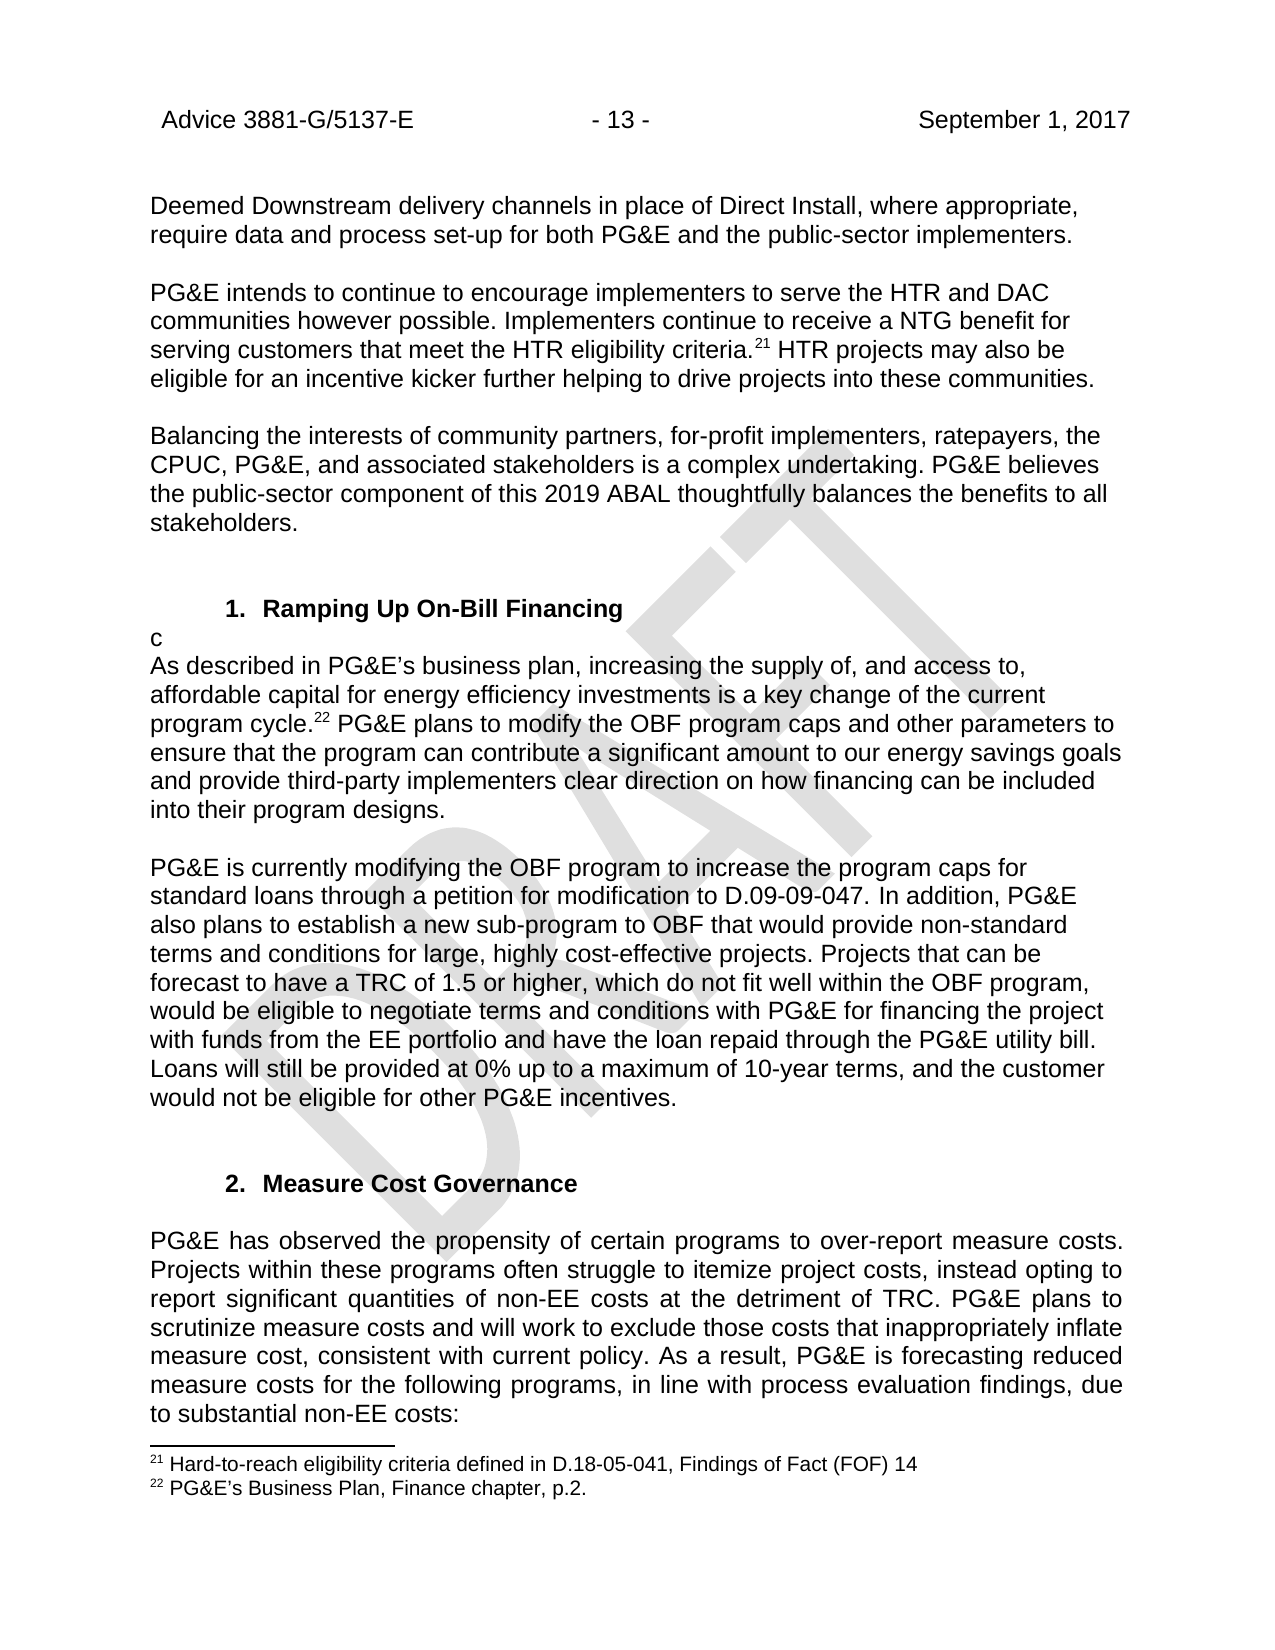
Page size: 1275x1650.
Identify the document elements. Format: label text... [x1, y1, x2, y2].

text As described in PG&E’s business plan, increasing the supply of, and access to, affordable capital for energy efficiency investments is a key change of the current program cycle. PG&E plans to modify the OBF program caps and other parameters to ensure that the program can contribute a significant amount to our energy savings goals and provide third-party implementers clear direction on how financing can be included into their program designs. [150, 651, 1125, 824]
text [150, 191, 1125, 249]
text PG&E has observed the propensity of certain programs to over-report measure costs. Projects within these programs often struggle to itemize project costs, instead opting to report significant quantities of non-EE costs at the detriment of TRC. PG&E plans to scrutinize measure costs and will work to exclude those costs that inappropriately inflate measure cost, consistent with current policy. As a result, PG&E is forecasting reduced measure costs for the following programs, in line with process evaluation findings, due to substantial non-EE costs: [150, 1226, 1125, 1427]
text c [150, 622, 1125, 651]
subtitle Measure Cost Governance [225, 1169, 1125, 1197]
text PG&E intends to continue to encourage implementers to serve the HTR and DAC communities however possible. Implementers continue to receive a NTG benefit for serving customers that meet the HTR eligibility criteria. HTR projects may also be eligible for an incentive kicker further helping to drive projects into these communities. [150, 277, 1125, 392]
text PG&E is currently modifying the OBF program to increase the program caps for standard loans through a petition for modification to D.09-09-047. In addition, PG&E also plans to establish a new sub-program to OBF that would provide non-standard terms and conditions for large, highly cost-effective projects. Projects that can be forecast to have a TRC of 1.5 or higher, which do not fit well within the OBF program, would be eligible to negotiate terms and conditions with PG&E for financing the project with funds from the EE portfolio and have the loan repaid through the PG&E utility bill. Loans will still be provided at 0% up to a maximum of 10-year terms, and the customer would not be eligible for other PG&E incentives. [150, 852, 1125, 1111]
subtitle Ramping Up On-Bill Financing [225, 594, 1125, 622]
text Balancing the interests of community partners, for-profit implementers, ratepayers, the CPUC, PG&E, and associated stakeholders is a complex undertaking. PG&E believes the public-sector component of this 2019 ABAL thoughtfully balances the benefits to all stakeholders. [150, 421, 1125, 536]
